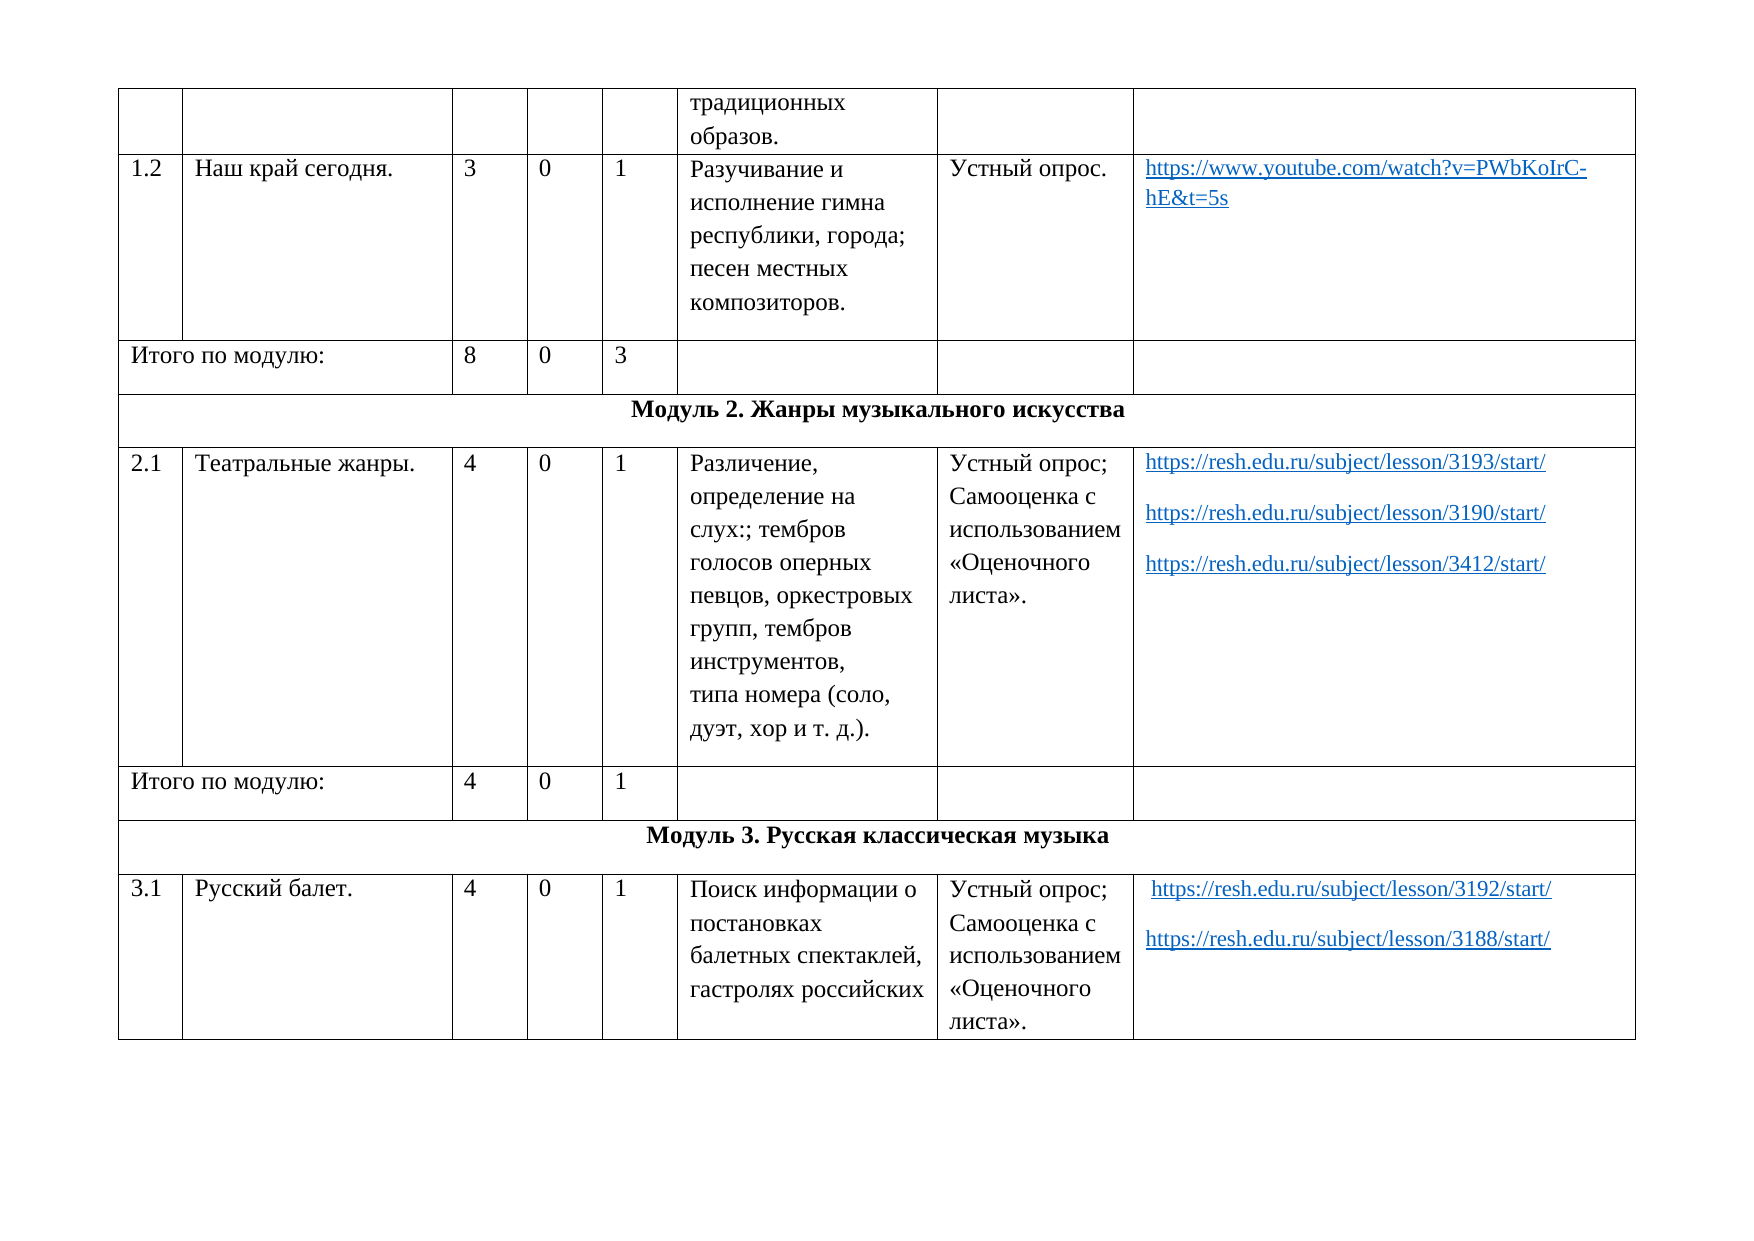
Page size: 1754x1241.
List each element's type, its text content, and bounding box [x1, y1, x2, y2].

table_cell 8 [453, 341, 527, 394]
table_cell [1134, 767, 1635, 819]
table_cell Различение, определение на слух:; тембров голосов оперных певцов, оркестровых групп, тембров инструментов, типа номера (соло, дуэт, хор и т. д.). [678, 448, 937, 766]
table_cell 0 [528, 448, 602, 766]
table_header [119, 89, 182, 153]
table_cell 4 [453, 875, 527, 1039]
table_cell Наш край сегодня. [183, 155, 452, 340]
table_cell [1134, 341, 1635, 394]
table_cell [678, 767, 937, 819]
table_cell [938, 767, 1133, 819]
table_cell 4 [453, 448, 527, 766]
table_cell Итого по модулю: [119, 341, 452, 394]
table_cell 0 [528, 875, 602, 1039]
table_cell [938, 341, 1133, 394]
table_header [183, 89, 452, 153]
table_header [528, 89, 602, 153]
table_cell 1 [603, 767, 677, 819]
table_cell https://resh.edu.ru/subject/lesson/3193/start/ https://resh.edu.ru/subject/lesson/3190/start/ https://resh.edu.ru/subject/lesson/3412/start/ [1134, 448, 1635, 766]
table_cell 1 [603, 448, 677, 766]
table_header [453, 89, 527, 153]
table_cell Итого по модулю: [119, 767, 452, 819]
table_cell Модуль 2. Жанры музыкального искусства [119, 395, 1635, 447]
table_cell 0 [528, 341, 602, 394]
table_cell 0 [528, 767, 602, 819]
table_cell [678, 341, 937, 394]
table_cell Устный опрос. [938, 155, 1133, 340]
table_header [603, 89, 677, 153]
table_cell https://resh.edu.ru/subject/lesson/3192/start/ https://resh.edu.ru/subject/lesson/3188/start/ [1134, 875, 1635, 1039]
table_cell Поиск информации о постановках балетных спектаклей, гастролях российских [678, 875, 937, 1039]
table_cell Модуль 3. Русская классическая музыка [119, 821, 1635, 873]
table_cell 2.1 [119, 448, 182, 766]
table_cell 1 [603, 155, 677, 340]
table_cell https://www.youtube.com/watch?v=PWbKoIrC- hE&t=5s [1134, 155, 1635, 340]
table_cell 0 [528, 155, 602, 340]
table_cell 3 [453, 155, 527, 340]
table_cell Устный опрос; Самооценка с использованием «Оценочного листа». [938, 448, 1133, 766]
table_header [938, 89, 1133, 153]
table_cell 3 [603, 341, 677, 394]
table_cell Устный опрос; Самооценка с использованием «Оценочного листа». [938, 875, 1133, 1039]
table_cell 3.1 [119, 875, 182, 1039]
table_cell Театральные жанры. [183, 448, 452, 766]
table_cell Разучивание и исполнение гимна республики, города; песен местных композиторов. [678, 155, 937, 340]
table_cell Русский балет. [183, 875, 452, 1039]
table_cell 1.2 [119, 155, 182, 340]
table_header традиционных образов. [678, 89, 937, 153]
table_cell 4 [453, 767, 527, 819]
table_cell 1 [603, 875, 677, 1039]
table_header [1134, 89, 1635, 153]
